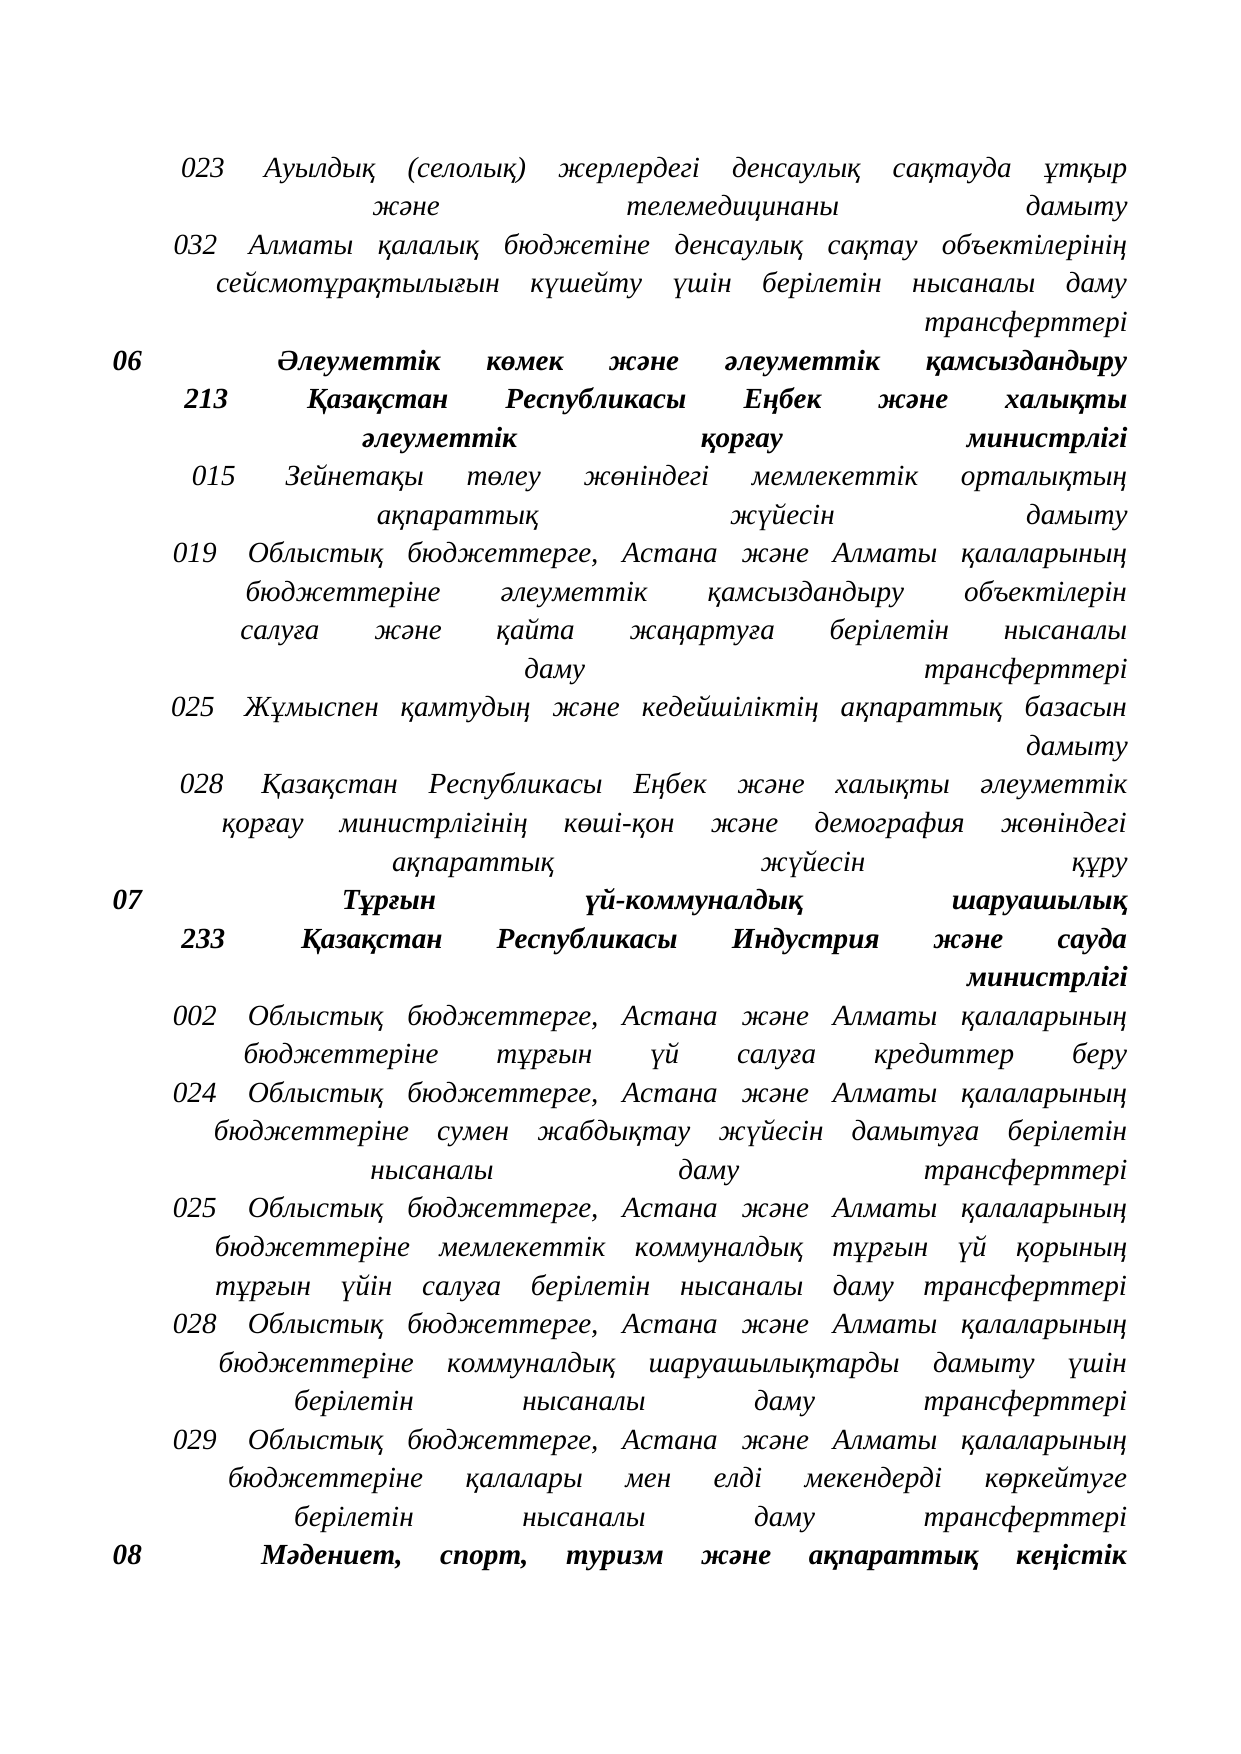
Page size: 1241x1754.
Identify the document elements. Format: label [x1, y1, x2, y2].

text [112, 150, 1128, 1571]
